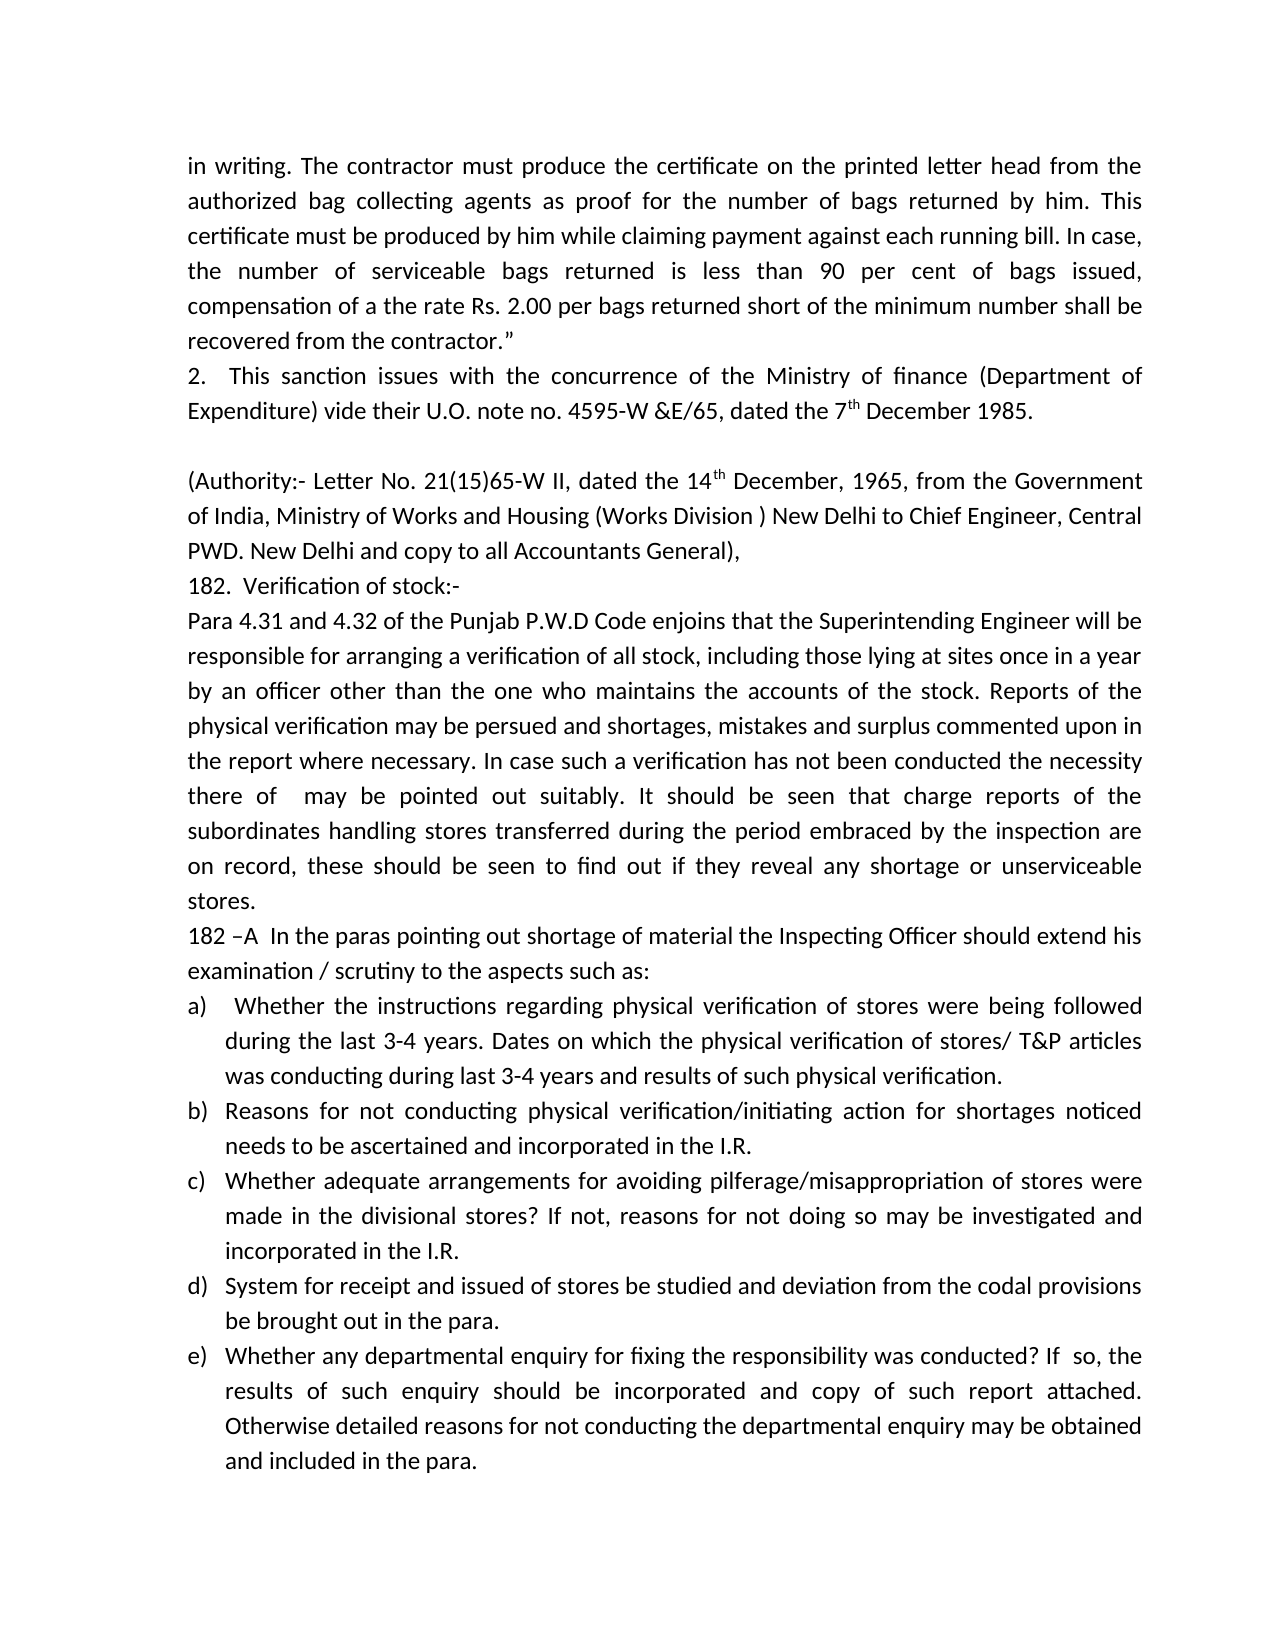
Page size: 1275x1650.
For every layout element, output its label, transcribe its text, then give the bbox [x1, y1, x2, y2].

list Whether adequate arrangements for avoiding pilferage/misappropriation of stores were made in the divisional stores? If not, reasons for not doing so may be investigated and incorporated in the I.R. [187, 1165, 1144, 1266]
list Para 4.31 and 4.32 of the Punjab P.W.D Code enjoins that the Superintending Engineer will be responsible for arranging a verification of all stock, including those lying at sites once in a year by an officer other than the one who maintains the accounts of the stock. Reports of the physical verification may be persued and shortages, mistakes and surplus commented upon in the report where necessary. In case such a verification has not been conducted the necessity there of may be pointed out suitably. It should be seen that charge reports of the subordinates handling stores transferred during the period embraced by the inspection are on record, these should be seen to find out if they reveal any shortage or unserviceable stores. [187, 605, 1144, 916]
list System for receipt and issued of stores be studied and deviation from the codal provisions be brought out in the para. [187, 1270, 1144, 1336]
list 2. This sanction issues with the concurrence of the Ministry of finance (Department of Expenditure) vide their U.O. note no. 4595-W &E/65, dated the 7th December 1985. [187, 360, 1144, 426]
list 182 –A In the paras pointing out shortage of material the Inspecting Officer should extend his examination / scrutiny to the aspects such as: [187, 920, 1144, 986]
list Whether any departmental enquiry for fixing the responsibility was conducted? If so, the results of such enquiry should be incorporated and copy of such report attached. Otherwise detailed reasons for not conducting the departmental enquiry may be obtained and included in the para. [187, 1340, 1144, 1476]
list Whether the instructions regarding physical verification of stores were being followed during the last 3-4 years. Dates on which the physical verification of stores/ T&P articles was conducting during last 3-4 years and results of such physical verification. [187, 990, 1144, 1091]
list 182. Verification of stock:- [187, 570, 1144, 601]
list (Authority:- Letter No. 21(15)65-W II, dated the 14th December, 1965, from the Government of India, Ministry of Works and Housing (Works Division ) New Delhi to Chief Engineer, Central PWD. New Delhi and copy to all Accountants General), [187, 465, 1144, 566]
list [187, 150, 1144, 356]
list Reasons for not conducting physical verification/initiating action for shortages noticed needs to be ascertained and incorporated in the I.R. [187, 1095, 1144, 1161]
